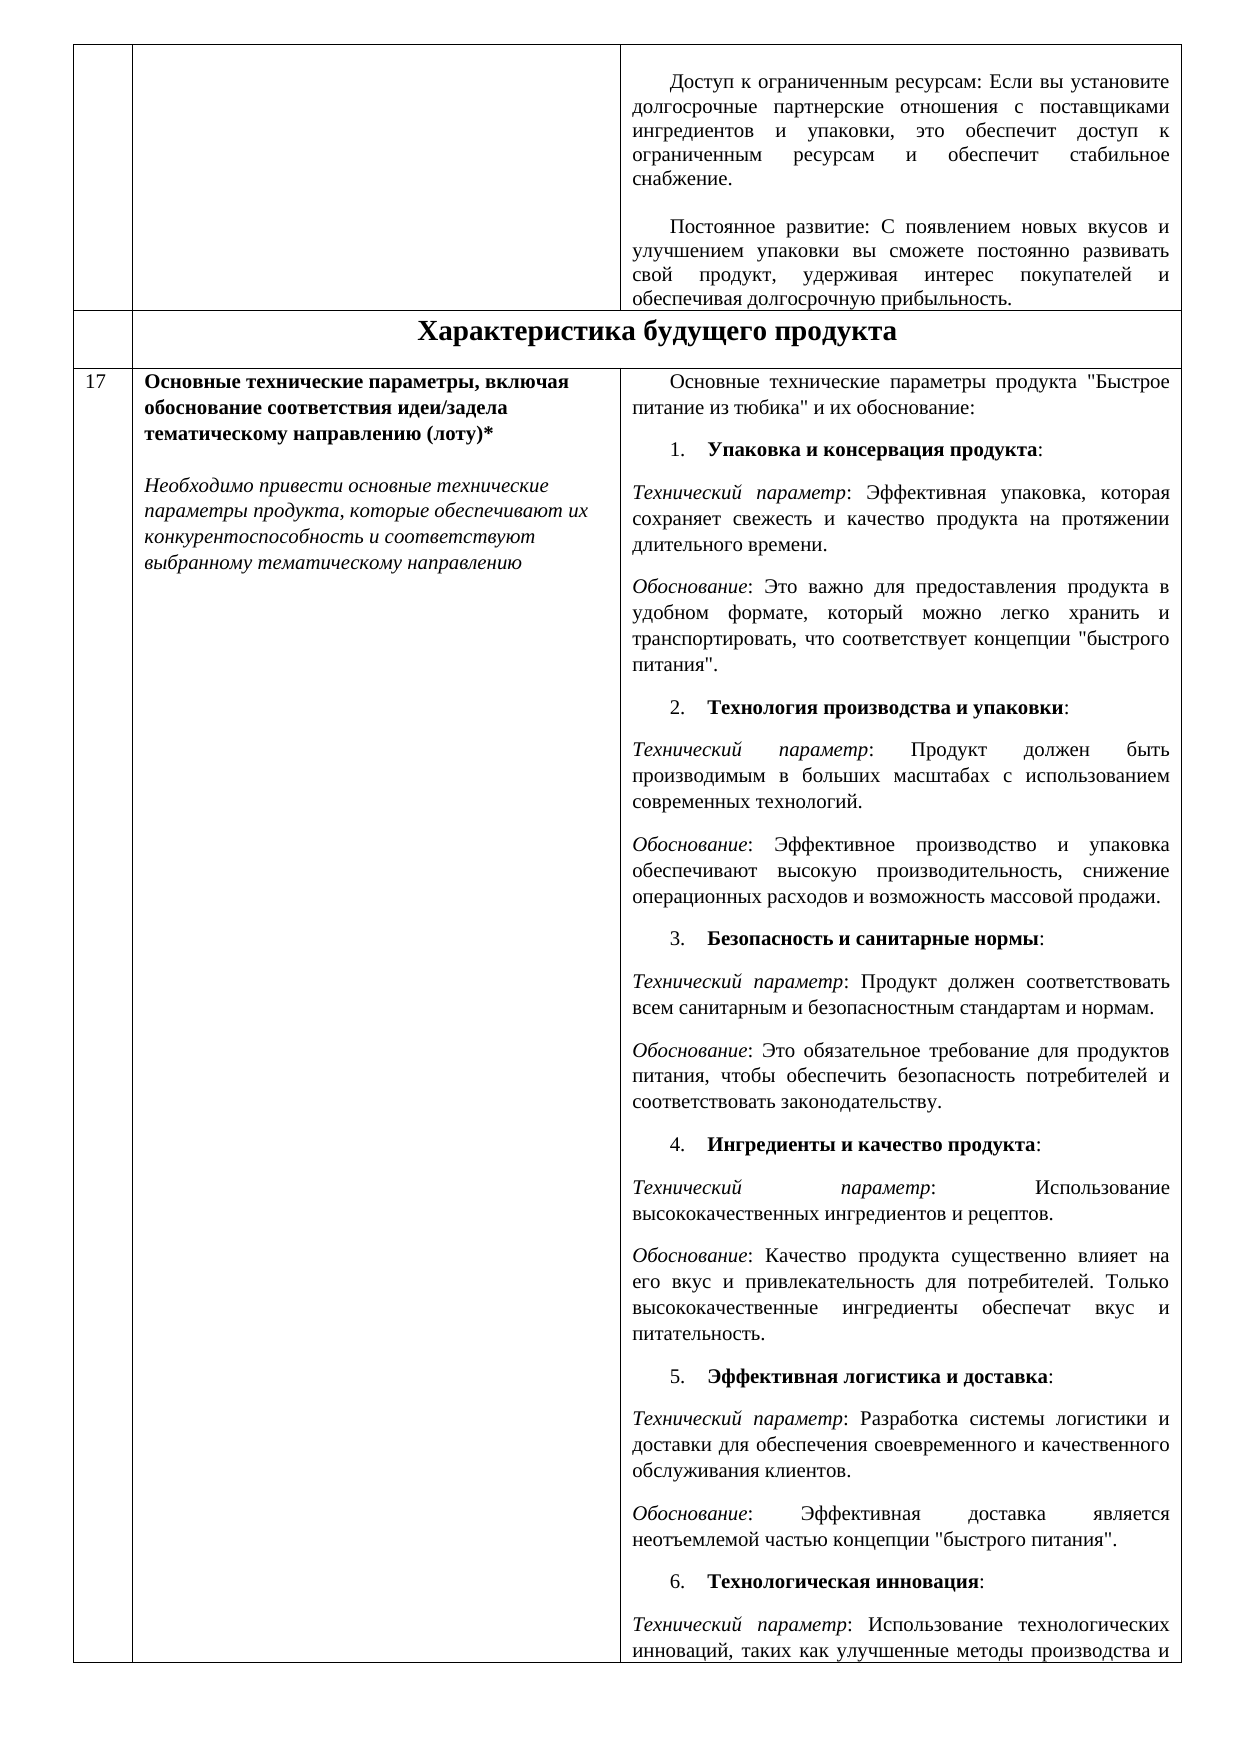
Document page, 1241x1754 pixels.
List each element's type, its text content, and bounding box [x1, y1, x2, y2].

table_cell 17 [74, 369, 132, 1662]
table_cell 16 [74, 45, 132, 310]
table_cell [133, 45, 620, 310]
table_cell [621, 45, 1181, 310]
table_cell [74, 311, 132, 368]
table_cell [621, 369, 1181, 1662]
table_cell Характеристика будущего продукта [133, 311, 1181, 368]
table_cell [133, 369, 620, 1662]
